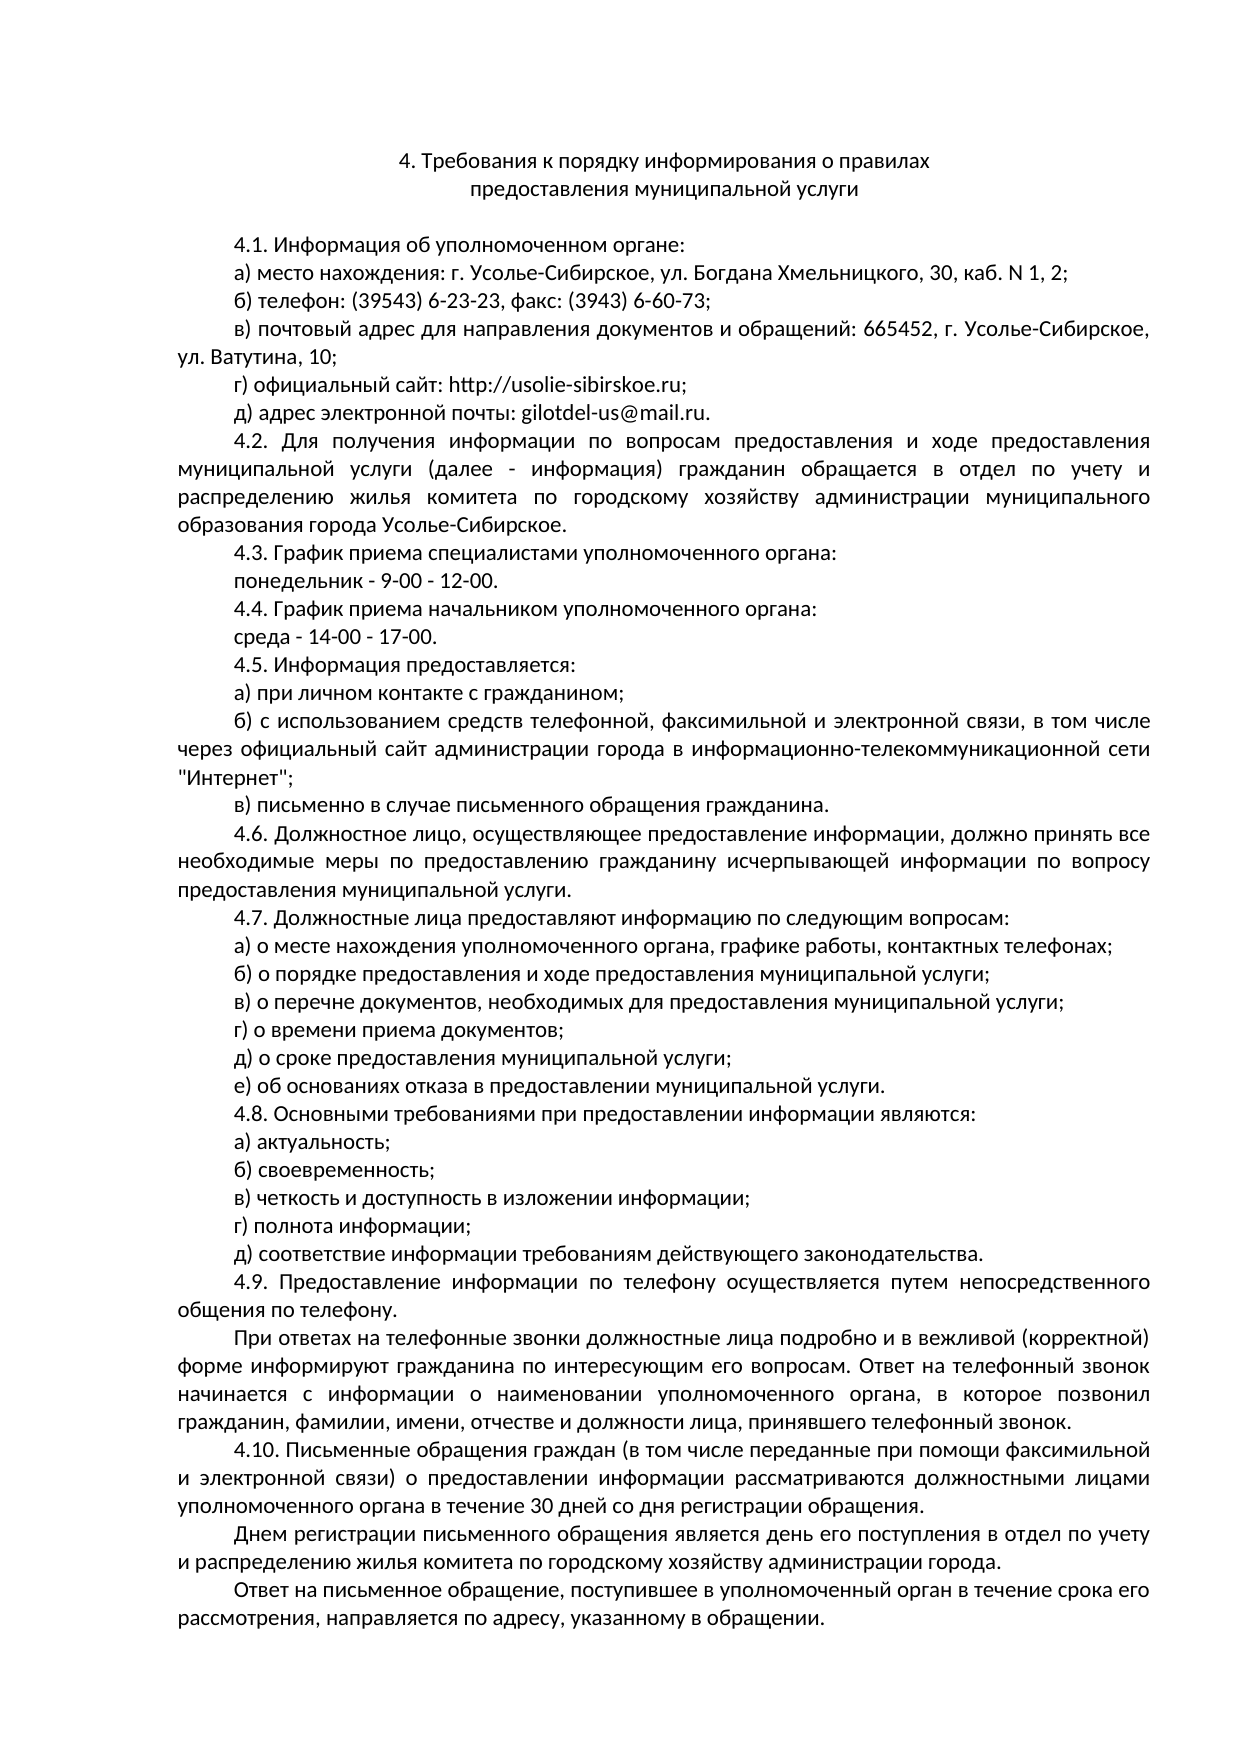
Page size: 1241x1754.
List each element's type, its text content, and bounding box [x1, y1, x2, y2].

text б) о порядке предоставления и ходе предоставления муниципальной услуги; [177, 959, 1152, 987]
text д) о сроке предоставления муниципальной услуги; [177, 1043, 1152, 1071]
text 4.5. Информация предоставляется: [177, 651, 1152, 678]
text д) адрес электронной почты: gilotdel-us@mail.ru. [177, 398, 1152, 426]
text 4.8. Основными требованиями при предоставлении информации являются: [177, 1099, 1152, 1127]
text 4.4. График приема начальником уполномоченного органа: [177, 594, 1152, 622]
text понедельник - 9-00 - 12-00. [177, 566, 1152, 594]
text 4.1. Информация об уполномоченном органе: [177, 230, 1152, 258]
text Днем регистрации письменного обращения является день его поступления в отдел по учету и распределению жилья комитета по городскому хозяйству администрации города. [177, 1519, 1152, 1575]
text Ответ на письменное обращение, поступившее в уполномоченный орган в течение срока его рассмотрения, направляется по адресу, указанному в обращении. [177, 1575, 1152, 1631]
text в) почтовый адрес для направления документов и обращений: 665452, г. Усолье-Сибирское, ул. Ватутина, 10; [177, 314, 1152, 370]
text в) письменно в случае письменного обращения гражданина. [177, 791, 1152, 819]
text 4.6. Должностное лицо, осуществляющее предоставление информации, должно принять все необходимые меры по предоставлению гражданину исчерпывающей информации по вопросу предоставления муниципальной услуги. [177, 819, 1152, 903]
text е) об основаниях отказа в предоставлении муниципальной услуги. [177, 1071, 1152, 1099]
text б) телефон: (39543) 6-23-23, факс: (3943) 6-60-73; [177, 286, 1152, 314]
text а) актуальность; [177, 1127, 1152, 1155]
text а) место нахождения: г. Усолье-Сибирское, ул. Богдана Хмельницкого, 30, каб. N 1, 2; [177, 258, 1152, 286]
text а) при личном контакте с гражданином; [177, 678, 1152, 707]
text предоставления муниципальной услуги [177, 174, 1152, 202]
text в) четкость и доступность в изложении информации; [177, 1183, 1152, 1211]
text 4.2. Для получения информации по вопросам предоставления и ходе предоставления муниципальной услуги (далее - информация) гражданин обращается в отдел по учету и распределению жилья комитета по городскому хозяйству администрации муниципального образования города Усолье-Сибирское. [177, 426, 1152, 538]
text д) соответствие информации требованиям действующего законодательства. [177, 1239, 1152, 1267]
text 4.3. График приема специалистами уполномоченного органа: [177, 538, 1152, 566]
text среда - 14-00 - 17-00. [177, 622, 1152, 651]
text а) о месте нахождения уполномоченного органа, графике работы, контактных телефонах; [177, 931, 1152, 959]
text г) полнота информации; [177, 1211, 1152, 1239]
text б) своевременность; [177, 1155, 1152, 1183]
text При ответах на телефонные звонки должностные лица подробно и в вежливой (корректной) форме информируют гражданина по интересующим его вопросам. Ответ на телефонный звонок начинается с информации о наименовании уполномоченного органа, в которое позвонил гражданин, фамилии, имени, отчестве и должности лица, принявшего телефонный звонок. [177, 1323, 1152, 1435]
text 4.9. Предоставление информации по телефону осуществляется путем непосредственного общения по телефону. [177, 1267, 1152, 1323]
text б) с использованием средств телефонной, факсимильной и электронной связи, в том числе через официальный сайт администрации города в информационно-телекоммуникационной сети "Интернет"; [177, 707, 1152, 791]
text в) о перечне документов, необходимых для предоставления муниципальной услуги; [177, 987, 1152, 1015]
text 4.10. Письменные обращения граждан (в том числе переданные при помощи факсимильной и электронной связи) о предоставлении информации рассматриваются должностными лицами уполномоченного органа в течение 30 дней со дня регистрации обращения. [177, 1435, 1152, 1519]
text г) официальный сайт: http://usolie-sibirskoe.ru; [177, 370, 1152, 398]
text 4. Требования к порядку информирования о правилах [177, 146, 1152, 174]
text 4.7. Должностные лица предоставляют информацию по следующим вопросам: [177, 903, 1152, 931]
text г) о времени приема документов; [177, 1015, 1152, 1043]
